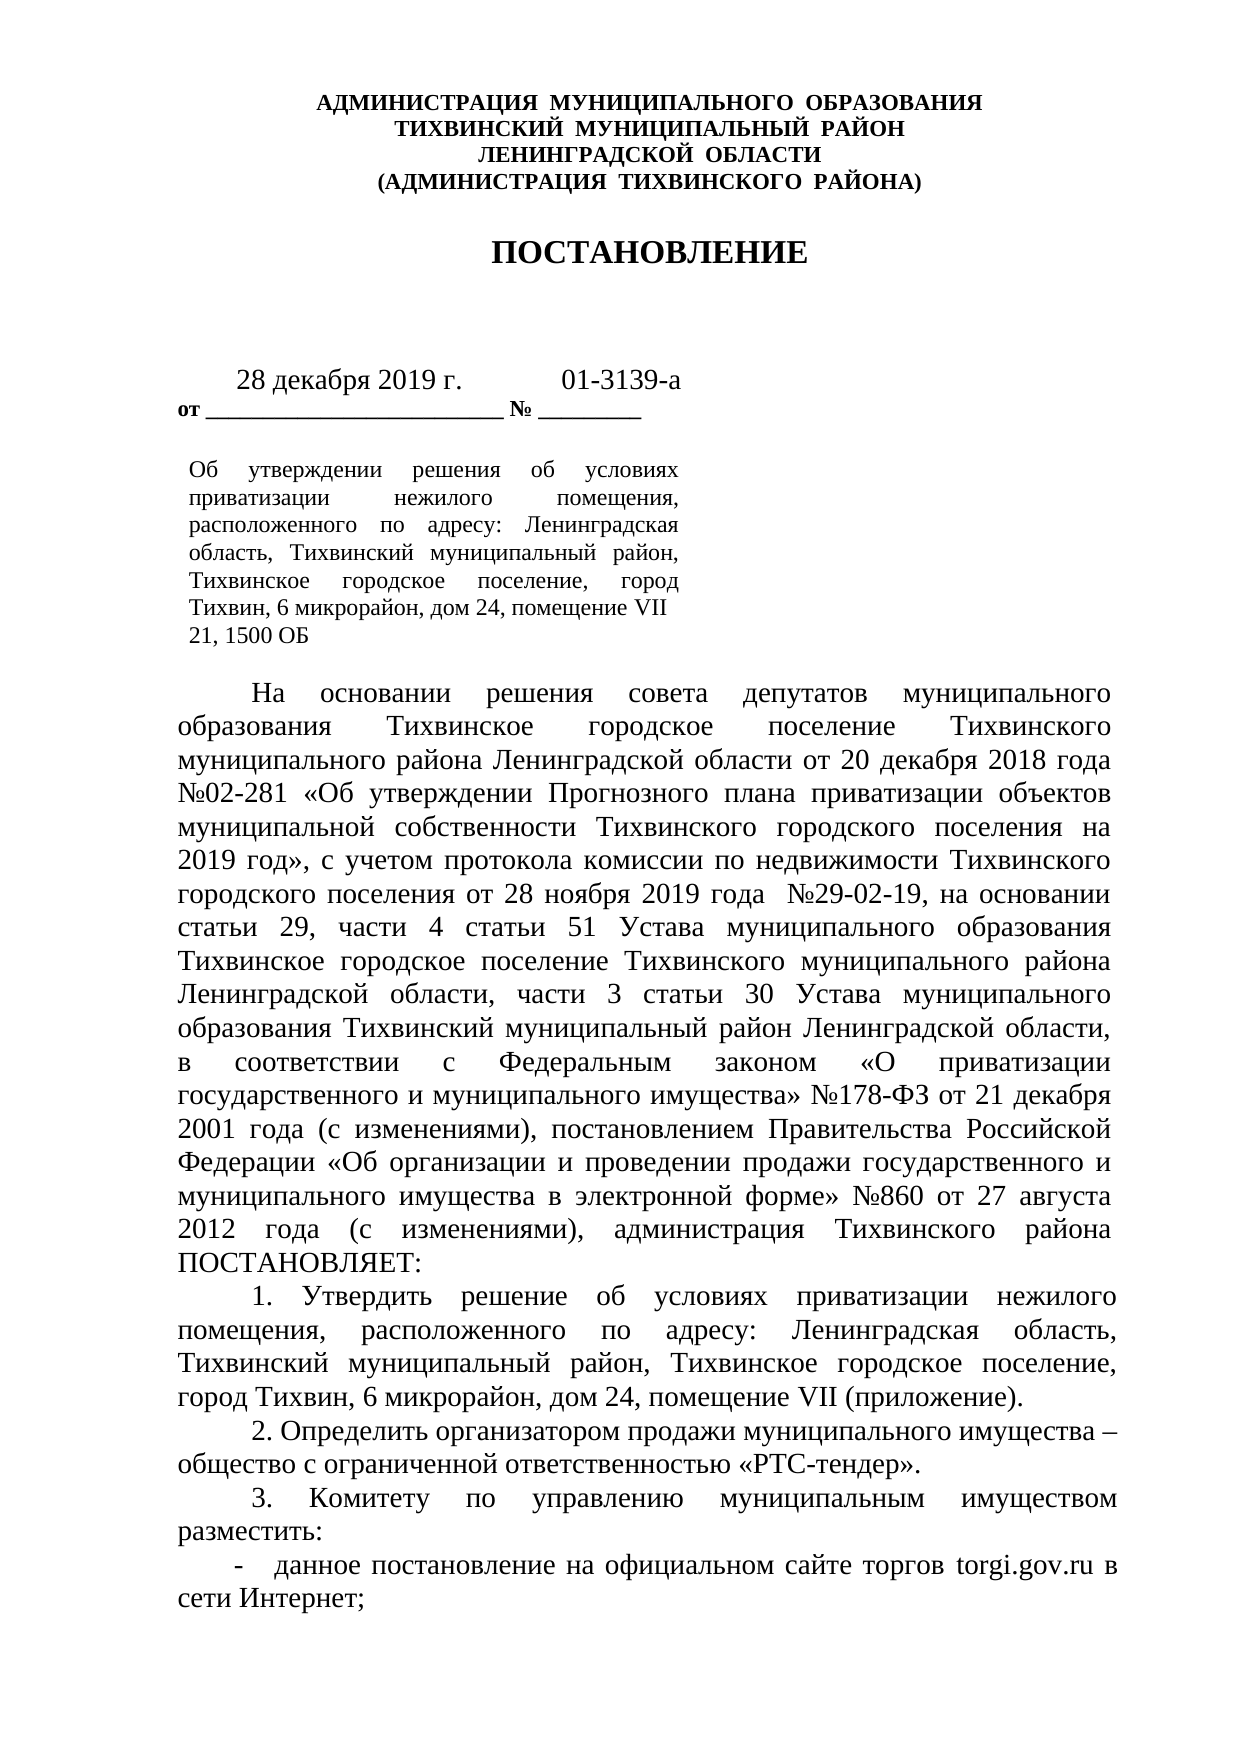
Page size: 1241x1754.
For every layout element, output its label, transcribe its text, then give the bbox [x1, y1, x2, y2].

text На основании решения совета депутатов муниципального образования Тихвинское городское поселение Тихвинского муниципального района Ленинградской области от 20 декабря 2018 года №02-281 «Об утверждении Прогнозного плана приватизации объектов муниципальной собственности Тихвинского городского поселения на 2019 год», с учетом протокола комиссии по недвижимости Тихвинского городского поселения от 28 ноября 2019 года №29-02-19, на основании статьи 29, части 4 статьи 51 Устава муниципального образования Тихвинское городское поселение Тихвинского муниципального района Ленинградской области, части 3 статьи 30 Устава муниципального образования Тихвинский муниципальный район Ленинградской области, в соответствии с Федеральным законом «О приватизации государственного и муниципального имущества» №178-ФЗ от 21 декабря 2001 года (с изменениями), постановлением Правительства Российской Федерации «Об организации и проведении продажи государственного и муниципального имущества в электронной форме» №860 от 27 августа 2012 года (с изменениями), администрация Тихвинского района ПОСТАНОВЛЯЕТ: [177, 675, 1112, 1278]
text 1. Утвердить решение об условиях приватизации нежилого помещения, расположенного по адресу: Ленинградская область, Тихвинский муниципальный район, Тихвинское городское поселение, город Тихвин, 6 микрорайон, дом 24, помещение VII (приложение). [177, 1278, 1118, 1413]
text (АДМИНИСТРАЦИЯ ТИХВИНСКОГО РАЙОНА) [177, 168, 1122, 194]
text ЛЕНИНГРАДСКОЙ ОБЛАСТИ [177, 141, 1122, 168]
text 28 декабря 2019 г. 01-3139-а [177, 362, 1122, 395]
table_cell 21, 1500 ОБ [177, 621, 691, 648]
text - данное постановление на официальном сайте торгов torgi.gov.ru в сети Интернет; [177, 1547, 1118, 1614]
text 3. Комитету по управлению муниципальным имуществом разместить: [177, 1480, 1118, 1547]
text ТИХВИНСКИЙ МУНИЦИПАЛЬНЫЙ РАЙОН [177, 115, 1122, 141]
text от __________________________ № _________ [177, 395, 1122, 422]
text 2. Определить организатором продажи муниципального имущества – общество с ограниченной ответственностью «РТС-тендер». [177, 1413, 1118, 1480]
text ПОСТАНОВЛЕНИЕ [177, 232, 1122, 271]
table_header Об утверждении решения об условиях приватизации нежилого помещения, расположенного по адресу: Ленинградская область, Тихвинский муниципальный район, Тихвинское городское поселение, город Тихвин, 6 микрорайон, дом 24, помещение VII [177, 455, 691, 621]
subtitle АДМИНИСТРАЦИЯ МУНИЦИПАЛЬНОГО ОБРАЗОВАНИЯ [177, 89, 1122, 115]
